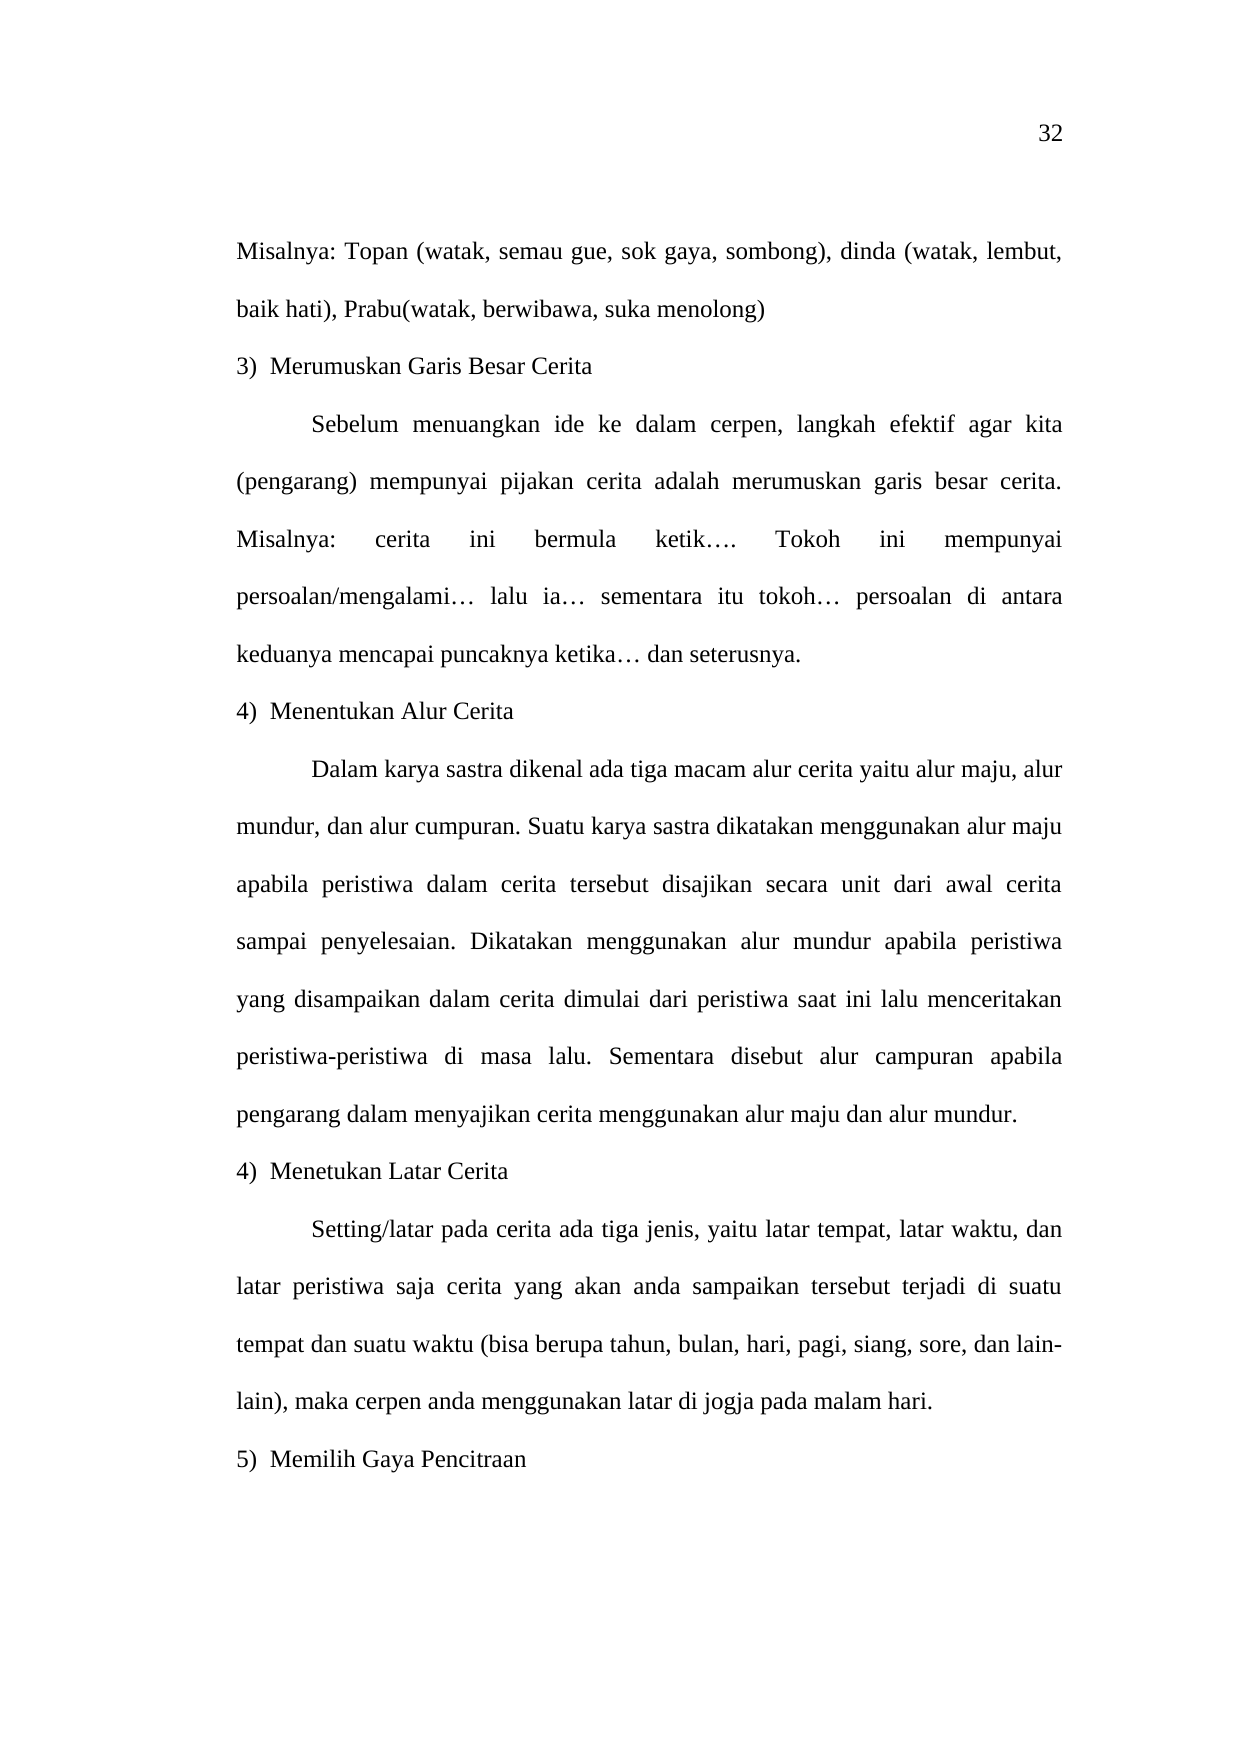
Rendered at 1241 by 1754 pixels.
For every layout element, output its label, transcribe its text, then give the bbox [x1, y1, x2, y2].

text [236, 236, 1063, 322]
text Dalam karya sastra dikenal ada tiga macam alur cerita yaitu alur maju, alur mundur, dan alur cumpuran. Suatu karya sastra dikatakan menggunakan alur maju apabila peristiwa dalam cerita tersebut disajikan secara unit dari awal cerita sampai penyelesaian. Dikatakan menggunakan alur mundur apabila peristiwa yang disampaikan dalam cerita dimulai dari peristiwa saat ini lalu menceritakan peristiwa-peristiwa di masa lalu. Sementara disebut alur campuran apabila pengarang dalam menyajikan cerita menggunakan alur maju dan alur mundur. [236, 754, 1063, 1127]
text Sebelum menuangkan ide ke dalam cerpen, langkah efektif agar kita (pengarang) mempunyai pijakan cerita adalah merumuskan garis besar cerita. Misalnya: cerita ini bermula ketik…. Tokoh ini mempunyai persoalan/mengalami… lalu ia… sementara itu tokoh… persoalan di antara keduanya mencapai puncaknya ketika… dan seterusnya. [236, 409, 1063, 667]
text 5) Memilih Gaya Pencitraan [236, 1444, 1063, 1472]
text 3) Merumuskan Garis Besar Cerita [236, 351, 1063, 380]
text Setting/latar pada cerita ada tiga jenis, yaitu latar tempat, latar waktu, dan latar peristiwa saja cerita yang akan anda sampaikan tersebut terjadi di suatu tempat dan suatu waktu (bisa berupa tahun, bulan, hari, pagi, siang, sore, dan lain-lain), maka cerpen anda menggunakan latar di jogja pada malam hari. [236, 1214, 1063, 1415]
text 4) Menetukan Latar Cerita [236, 1156, 1063, 1185]
text 4) Menentukan Alur Cerita [236, 696, 1063, 725]
